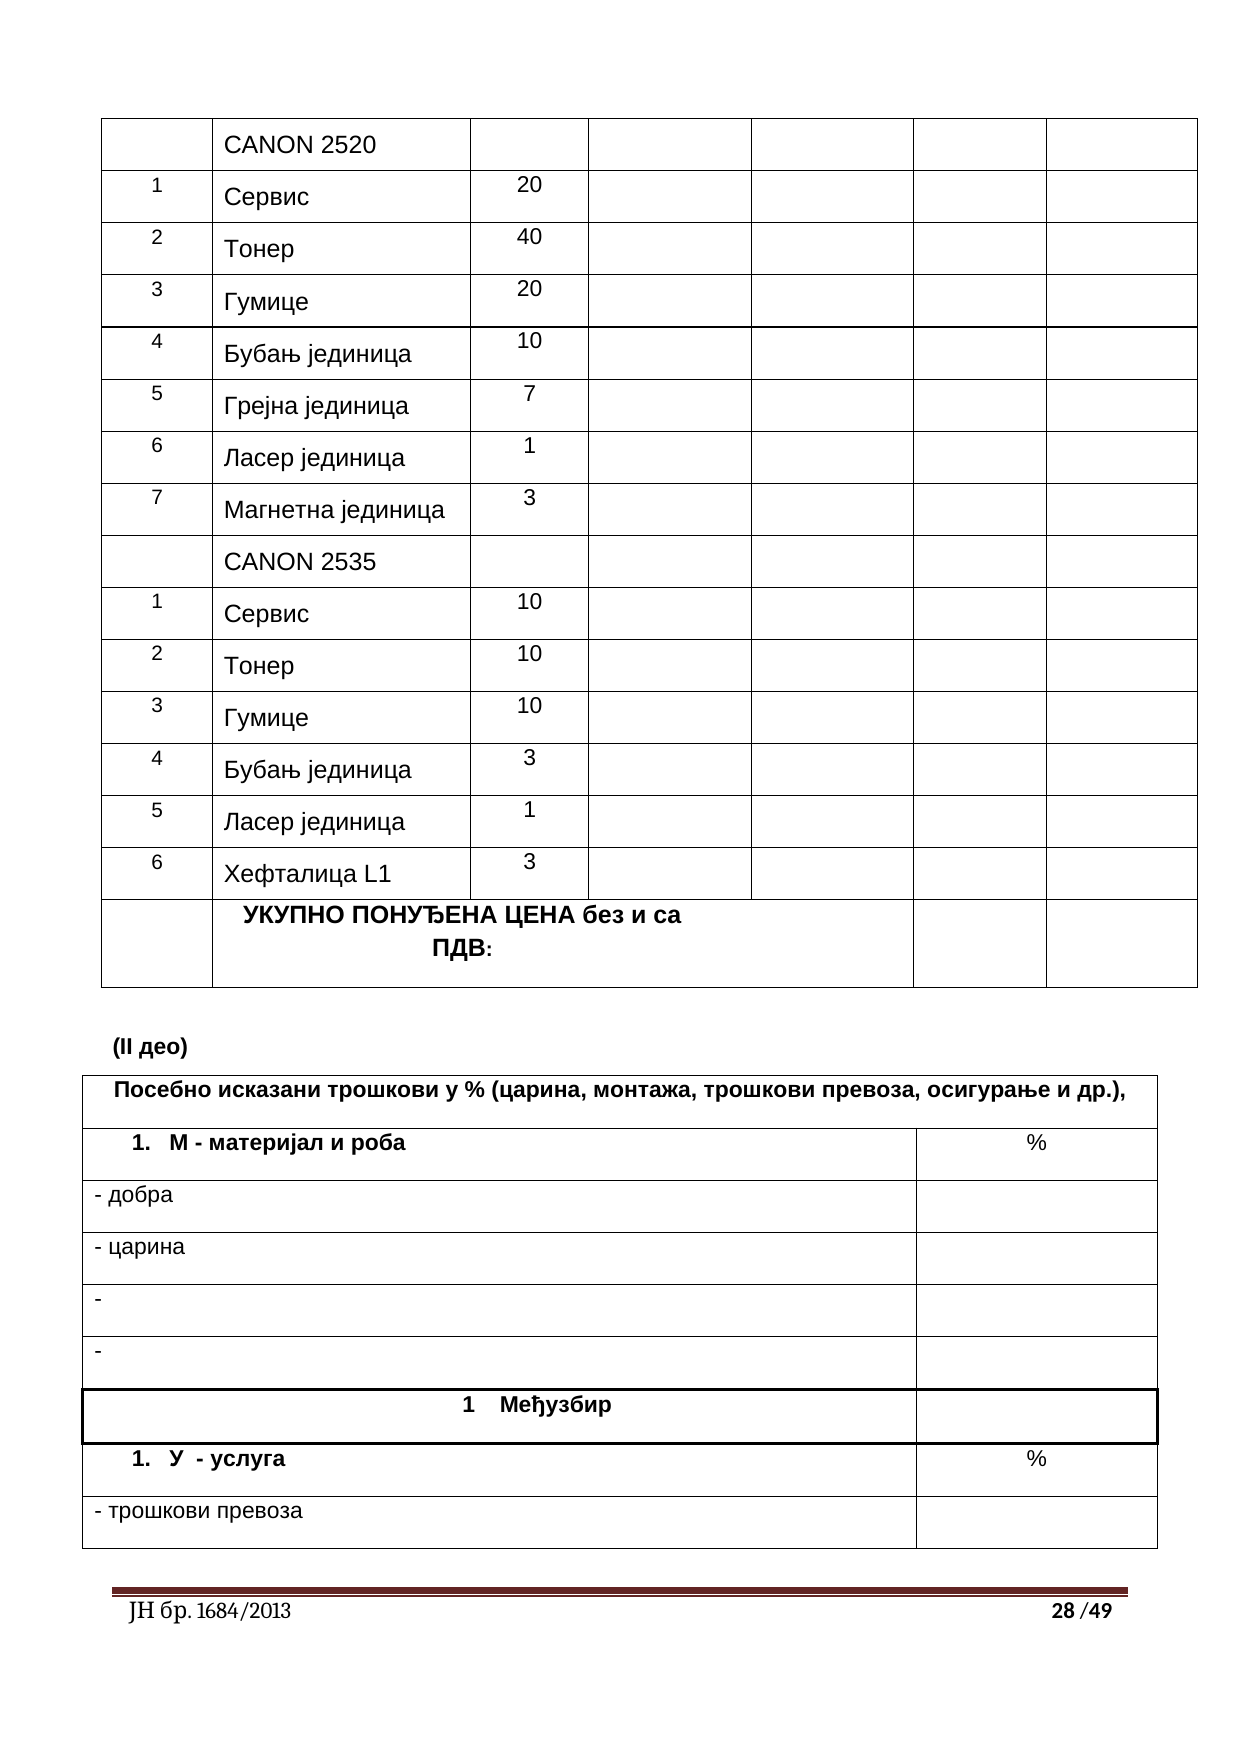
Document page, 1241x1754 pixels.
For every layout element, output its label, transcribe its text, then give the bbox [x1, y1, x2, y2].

table_cell [1047, 900, 1197, 987]
table_cell 7 [102, 484, 212, 535]
table_cell [752, 744, 913, 795]
table_cell [589, 432, 751, 483]
table_cell 3 [471, 848, 588, 899]
table_cell [914, 119, 1046, 170]
table_cell - [83, 1285, 916, 1336]
table_cell [917, 1337, 1157, 1388]
table_cell [914, 484, 1046, 535]
table_cell 10 [471, 640, 588, 691]
table_cell 2 [102, 223, 212, 274]
table_cell [589, 744, 751, 795]
table_cell 3 [102, 275, 212, 326]
table_cell [914, 171, 1046, 222]
table_cell [917, 1391, 1156, 1442]
table_cell Магнетна јединица [213, 484, 470, 535]
table_cell 6 [102, 848, 212, 899]
table_cell [752, 432, 913, 483]
table_cell 10 [471, 328, 588, 378]
table_cell [917, 1181, 1157, 1232]
table_cell [917, 1497, 1157, 1548]
table_cell [914, 692, 1046, 743]
table_cell 7 [471, 380, 588, 431]
table_cell CANON 2535 [213, 536, 470, 587]
table_cell 1 [471, 796, 588, 847]
table_cell [1047, 640, 1197, 691]
table_cell Бубањ јединица [213, 744, 470, 795]
table_cell [1047, 119, 1197, 170]
table_cell [752, 171, 913, 222]
table_cell [752, 796, 913, 847]
table_cell [914, 588, 1046, 639]
table_cell [752, 692, 913, 743]
table_cell [589, 275, 751, 326]
table_cell УКУПНО ПОНУЂЕНА ЦЕНА без и са ПДВ: [213, 900, 913, 987]
table_cell [1047, 744, 1197, 795]
table_cell [914, 223, 1046, 274]
table_cell [1047, 536, 1197, 587]
table_cell [914, 900, 1046, 987]
table_cell 6 [102, 432, 212, 483]
text (II део) [112, 1033, 1128, 1059]
table_cell 3 [471, 484, 588, 535]
table_cell [914, 380, 1046, 431]
table_cell [102, 119, 212, 170]
table_cell 1 [102, 588, 212, 639]
table_cell [589, 588, 751, 639]
table_cell % [917, 1445, 1157, 1496]
table_header Посебно исказани трошкови у % (царина, монтажа, трошкови превоза, осигурање и др.), [83, 1076, 1157, 1127]
table_cell Сервис [213, 588, 470, 639]
table_cell 2 [102, 640, 212, 691]
table_cell [1047, 171, 1197, 222]
table_cell [917, 1233, 1157, 1284]
table_cell 40 [471, 223, 588, 274]
table_cell [589, 796, 751, 847]
table_cell Ласер јединица [213, 796, 470, 847]
table_cell [752, 484, 913, 535]
table_cell [1047, 484, 1197, 535]
table_cell [1047, 848, 1197, 899]
table_cell [102, 900, 212, 987]
table_cell 1 [471, 432, 588, 483]
table_cell [589, 328, 751, 378]
table_cell [914, 275, 1046, 326]
table_cell [1047, 328, 1197, 378]
table_cell % [917, 1129, 1157, 1179]
table_cell [752, 848, 913, 899]
table_cell Тонер [213, 223, 470, 274]
table_cell - трошкови превоза [83, 1497, 916, 1548]
table_cell 5 [102, 380, 212, 431]
table_cell [1047, 796, 1197, 847]
table_cell [917, 1285, 1157, 1336]
table_cell [914, 640, 1046, 691]
table_cell 10 [471, 588, 588, 639]
table_cell [1047, 223, 1197, 274]
table_cell [914, 744, 1046, 795]
table_cell [589, 640, 751, 691]
table_cell 4 [102, 744, 212, 795]
table_cell [1047, 432, 1197, 483]
table_cell [914, 796, 1046, 847]
table_cell [752, 536, 913, 587]
table_cell М - материјал и роба [83, 1129, 916, 1179]
table_cell [914, 432, 1046, 483]
table_cell [752, 640, 913, 691]
table_cell - [83, 1337, 916, 1388]
table_cell [914, 328, 1046, 378]
table_cell [589, 692, 751, 743]
table_cell [589, 171, 751, 222]
table_cell [589, 223, 751, 274]
table_cell [752, 328, 913, 378]
table_cell 4 [102, 328, 212, 378]
table_cell Хефталица L1 [213, 848, 470, 899]
table_cell Међузбир [84, 1391, 916, 1442]
table_cell [914, 848, 1046, 899]
table_cell У - услуга [83, 1445, 916, 1496]
table_cell 3 [102, 692, 212, 743]
table_cell Сервис [213, 171, 470, 222]
table_cell - добра [83, 1181, 916, 1232]
table_cell 20 [471, 275, 588, 326]
table_cell 10 [471, 692, 588, 743]
table_cell Тонер [213, 640, 470, 691]
table_cell [1047, 380, 1197, 431]
table_cell Ласер јединица [213, 432, 470, 483]
table_cell Грејна јединица [213, 380, 470, 431]
table_cell [752, 588, 913, 639]
table_cell [471, 119, 588, 170]
table_cell [589, 484, 751, 535]
table_cell Гумице [213, 692, 470, 743]
table_cell 1 [102, 171, 212, 222]
table_cell Бубањ јединица [213, 328, 470, 378]
table_cell [589, 380, 751, 431]
table_cell [471, 536, 588, 587]
table_cell [102, 536, 212, 587]
table_cell CANON 2520 [213, 119, 470, 170]
table_cell [589, 848, 751, 899]
table_cell [589, 536, 751, 587]
table_cell [1047, 692, 1197, 743]
table_cell 5 [102, 796, 212, 847]
table_cell [589, 119, 751, 170]
table_cell [1047, 275, 1197, 326]
table_cell 3 [471, 744, 588, 795]
table_cell - царина [83, 1233, 916, 1284]
table_cell [752, 119, 913, 170]
table_cell [752, 275, 913, 326]
table_cell [752, 223, 913, 274]
table_cell Гумице [213, 275, 470, 326]
table_cell [752, 380, 913, 431]
table_cell 20 [471, 171, 588, 222]
table_cell [914, 536, 1046, 587]
table_cell [1047, 588, 1197, 639]
